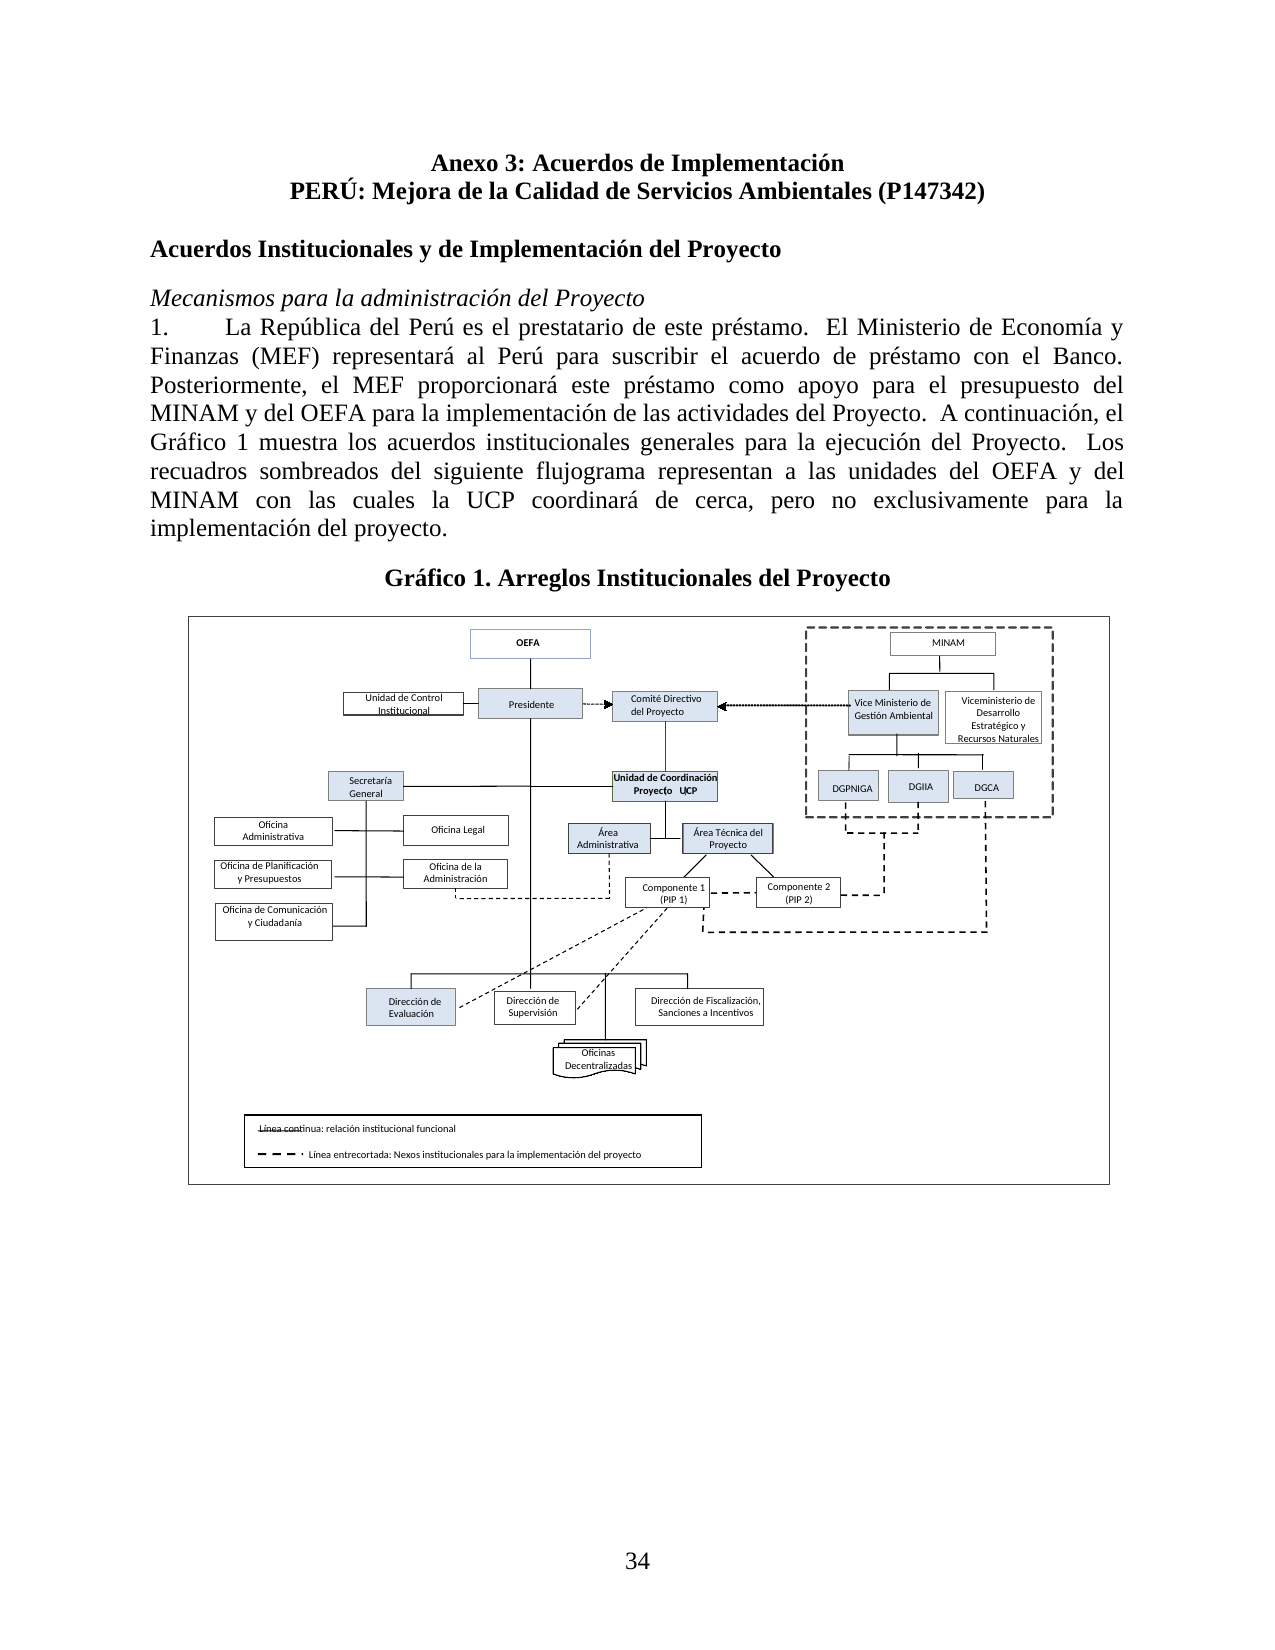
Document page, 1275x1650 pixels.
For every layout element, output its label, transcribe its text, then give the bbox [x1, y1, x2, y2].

list Acuerdos Institucionales y de Implementación del Proyecto [150, 234, 1125, 263]
picture [954, 772, 1013, 798]
picture [684, 824, 772, 853]
text PERÚ: Mejora de la Calidad de Servicios Ambientales (P147342) [150, 176, 1125, 205]
list La República del Perú es el prestatario de este préstamo. El Ministerio de Economía y Finanzas (MEF) representará al Perú para suscribir el acuerdo de préstamo con el Banco. Posteriormente, el MEF proporcionará este préstamo como apoyo para el presupuesto del MINAM y del OEFA para la implementación de las actividades del Proyecto. A continuación, el Gráfico 1 muestra los acuerdos institucionales generales para la ejecución del Proyecto. Los recuadros sombreados del siguiente flujograma representan a las unidades del OEFA y del MINAM con las cuales la UCP coordinará de cerca, pero no exclusivamente para la implementación del proyecto. [150, 312, 1125, 542]
picture [329, 772, 403, 800]
picture [849, 691, 938, 734]
picture [569, 824, 650, 853]
picture [819, 771, 878, 800]
picture [367, 989, 455, 1025]
text Anexo 3: Acuerdos de Implementación [150, 148, 1125, 176]
picture [613, 772, 717, 801]
text Gráfico 1. Arreglos Institucionales del Proyecto [150, 563, 1125, 592]
text Mecanismos para la administración del Proyecto [150, 283, 1125, 312]
picture [889, 771, 948, 802]
picture [613, 692, 717, 721]
picture [479, 689, 582, 718]
